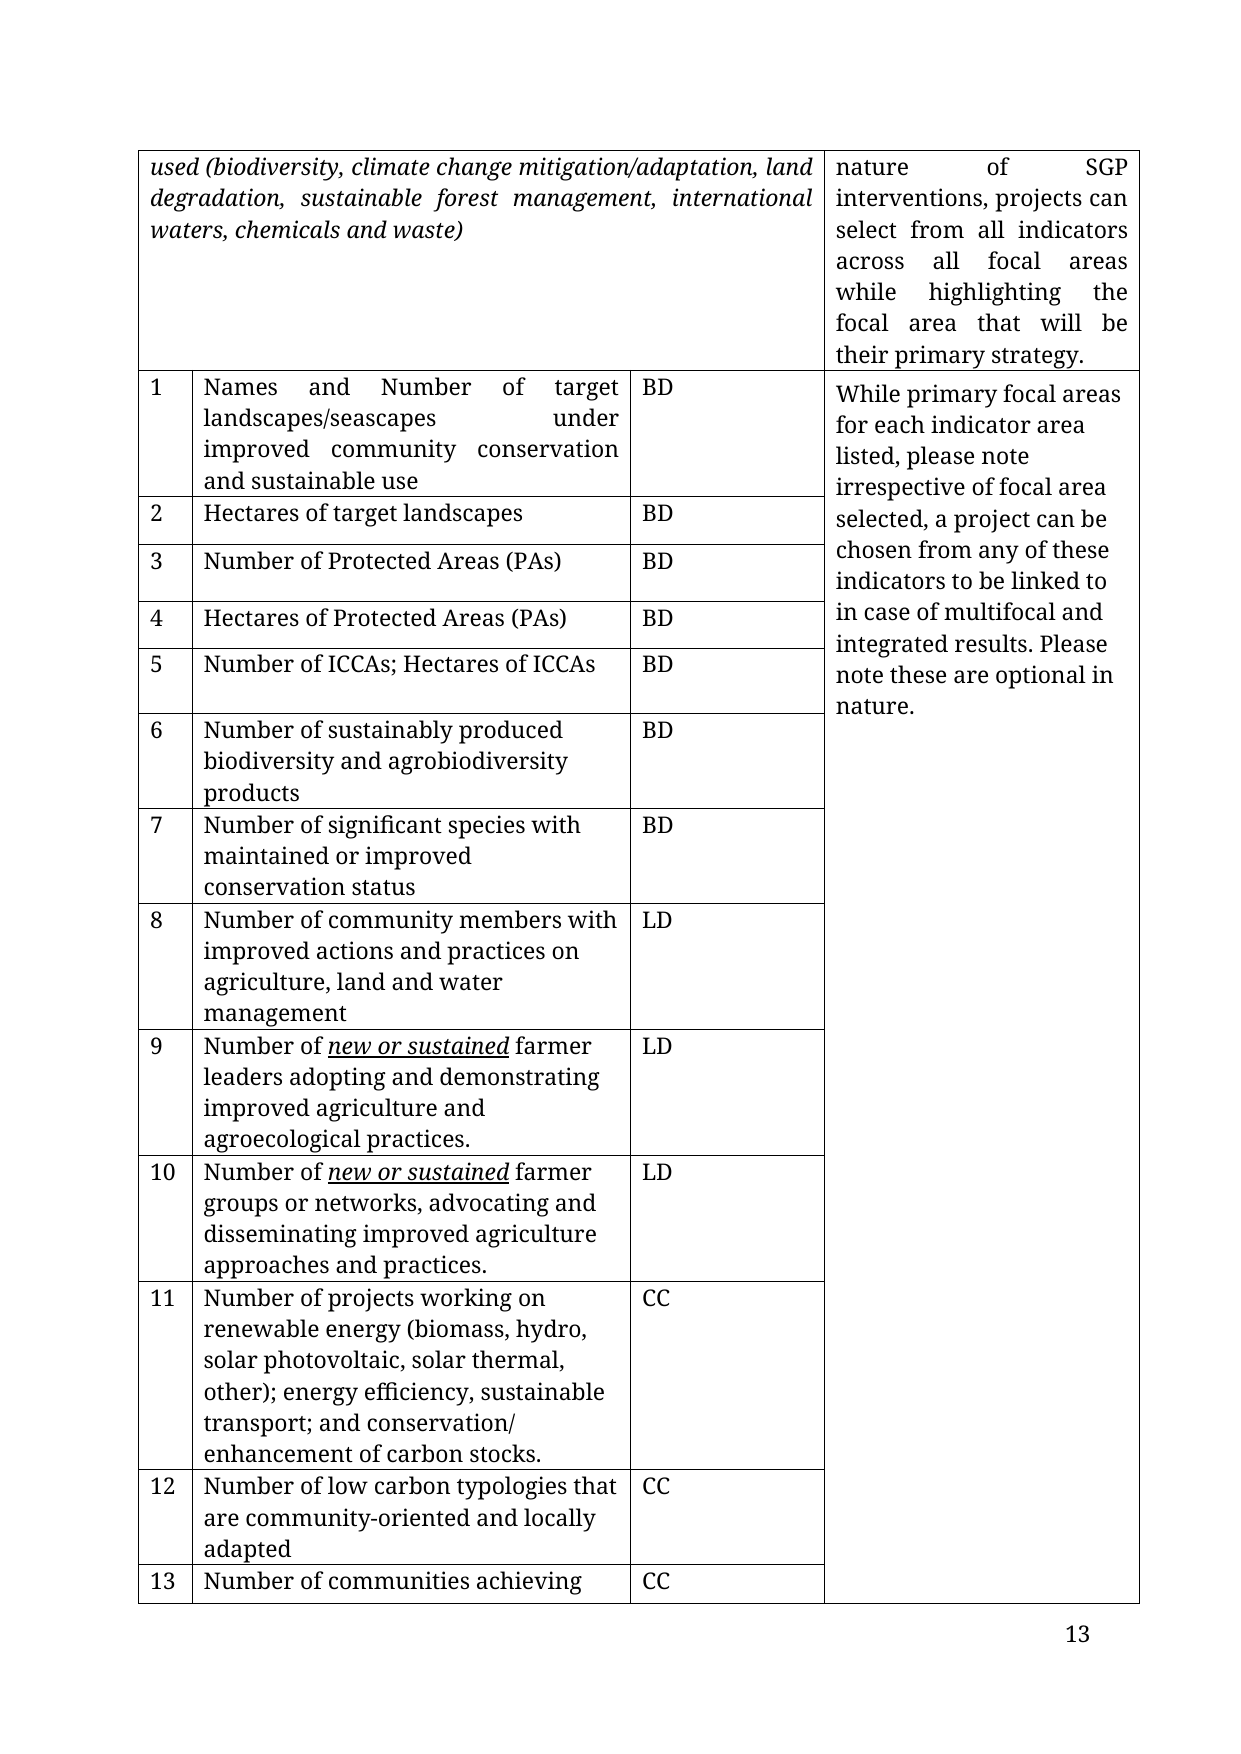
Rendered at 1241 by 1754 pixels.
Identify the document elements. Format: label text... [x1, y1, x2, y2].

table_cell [139, 151, 824, 370]
table_cell 12 [139, 1470, 192, 1564]
table_cell Number of Protected Areas (PAs) [193, 545, 630, 601]
table_cell LD [631, 1156, 824, 1281]
table_cell 9 [139, 1030, 192, 1155]
table_cell While primary focal areas for each indicator area listed, please note irrespective of focal area selected, a project can be chosen from any of these indicators to be linked to in case of multifocal and integrated results. Please note these are optional in nature. [825, 371, 1139, 1603]
table_cell 13 [139, 1565, 192, 1603]
table_cell Number of community members with improved actions and practices on agriculture, land and water management [193, 904, 630, 1029]
table_cell BD [631, 371, 824, 496]
table_cell BD [631, 602, 824, 647]
table_cell Hectares of target landscapes [193, 497, 630, 544]
table_cell 8 [139, 904, 192, 1029]
table_cell Names and Number of target landscapes/seascapes under improved community conservation and sustainable use [193, 371, 630, 496]
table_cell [193, 1565, 630, 1603]
table_cell 5 [139, 649, 192, 713]
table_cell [825, 151, 1139, 370]
table_cell Number of new or sustained farmer groups or networks, advocating and disseminating improved agriculture approaches and practices. [193, 1156, 630, 1281]
table_cell Hectares of Protected Areas (PAs) [193, 602, 630, 647]
table_cell LD [631, 1030, 824, 1155]
table_cell 1 [139, 371, 192, 496]
table_cell BD [631, 809, 824, 903]
table_cell BD [631, 497, 824, 544]
table_cell 7 [139, 809, 192, 903]
table_cell CC [631, 1470, 824, 1564]
table_cell CC [631, 1282, 824, 1469]
table_cell Number of new or sustained farmer leaders adopting and demonstrating improved agriculture and agroecological practices. [193, 1030, 630, 1155]
table_cell BD [631, 649, 824, 713]
table_cell 4 [139, 602, 192, 647]
table_cell Number of significant species with maintained or improved conservation status [193, 809, 630, 903]
table_cell Number of ICCAs; Hectares of ICCAs [193, 649, 630, 713]
table_cell 2 [139, 497, 192, 544]
table_cell Number of low carbon typologies that are community-oriented and locally adapted [193, 1470, 630, 1564]
table_cell Number of sustainably produced biodiversity and agrobiodiversity products [193, 714, 630, 808]
table_cell 10 [139, 1156, 192, 1281]
table_cell Number of projects working on renewable energy (biomass, hydro, solar photovoltaic, solar thermal, other); energy efficiency, sustainable transport; and conservation/ enhancement of carbon stocks. [193, 1282, 630, 1469]
table_cell CC [631, 1565, 824, 1603]
table_cell 6 [139, 714, 192, 808]
table_cell 3 [139, 545, 192, 601]
table_cell BD [631, 545, 824, 601]
table_cell BD [631, 714, 824, 808]
table_cell LD [631, 904, 824, 1029]
table_cell 11 [139, 1282, 192, 1469]
